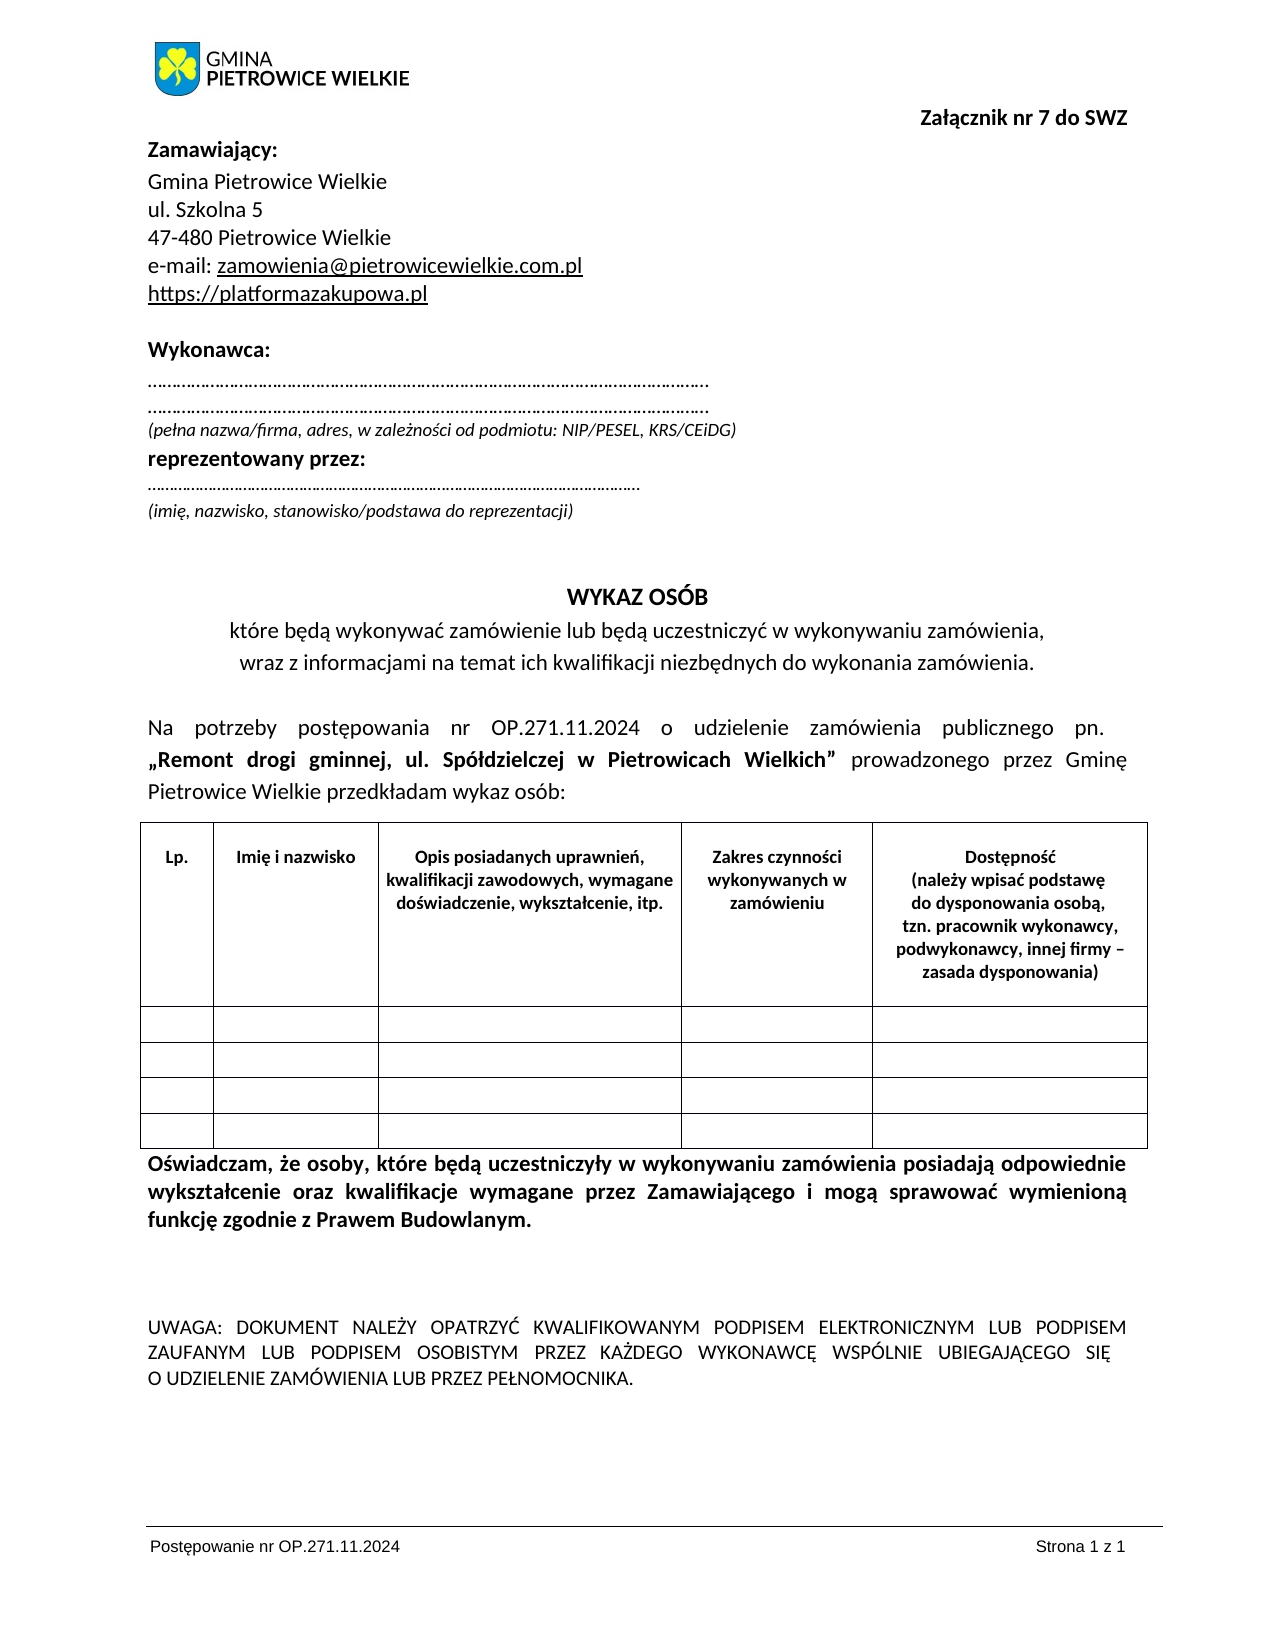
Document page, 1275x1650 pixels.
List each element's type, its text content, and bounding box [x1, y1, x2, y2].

text ……………………………………………………………………………………………………… [148, 367, 1127, 393]
table_cell [873, 1043, 1147, 1077]
text Gmina Pietrowice Wielkie ul. Szkolna 5 47-480 Pietrowice Wielkie [148, 167, 1127, 251]
table_cell [873, 1078, 1147, 1112]
text e-mail: zamowienia@pietrowicewielkie.com.pl https://platformazakupowa.pl [148, 251, 1127, 335]
table_cell [214, 1043, 378, 1077]
table_header Opis posiadanych uprawnień, kwalifikacji zawodowych, wymagane doświadczenie, wykształcenie, itp. [379, 823, 681, 1006]
table_cell [682, 1114, 872, 1148]
text ……………………………………………………………………………………………………… [148, 393, 1127, 418]
text które będą wykonywać zamówienie lub będą uczestniczyć w wykonywaniu zamówienia, [148, 616, 1127, 644]
text WYKAZ OSÓB [148, 546, 1127, 612]
picture [147, 29, 412, 103]
table_cell [141, 1078, 213, 1112]
text (imię, nazwisko, stanowisko/podstawa do reprezentacji) [148, 499, 1127, 522]
text Zamawiający: [148, 135, 1127, 163]
text Załącznik nr 7 do SWZ [694, 103, 1127, 131]
table_cell [141, 1007, 213, 1042]
text reprezentowany przez: [148, 444, 1127, 473]
table_cell [379, 1007, 681, 1042]
text Wykonawca: [148, 335, 1127, 363]
text (pełna nazwa/firma, adres, w zależności od podmiotu: NIP/PESEL, KRS/CEiDG) [148, 418, 1127, 441]
text Na potrzeby postępowania nr OP.271.11.2024 o udzielenie zamówienia publicznego pn. „Remont drogi gminnej, ul. Spółdzielczej w Pietrowicach Wielkich” prowadzonego przez Gminę Pietrowice Wielkie przedkładam wykaz osób: [148, 713, 1127, 805]
table_header Zakres czynności wykonywanych w zamówieniu [682, 823, 872, 1006]
table_cell [141, 1114, 213, 1148]
text …………………………………………………………………………………………………… [148, 473, 1127, 496]
table_cell [141, 1043, 213, 1077]
table_cell [873, 1007, 1147, 1042]
table_cell [214, 1007, 378, 1042]
table_cell [873, 1114, 1147, 1148]
table_cell [379, 1114, 681, 1148]
table_cell [379, 1043, 681, 1077]
table_cell [214, 1078, 378, 1112]
text UWAGA: DOKUMENT NALEŻY OPATRZYĆ KWALIFIKOWANYM PODPISEM ELEKTRONICZNYM LUB PODPISEM ZAUFANYM LUB PODPISEM OSOBISTYM PRZEZ KAŻDEGO WYKONAWCĘ WSPÓLNIE UBIEGAJĄCEGO SIĘ O UDZIELENIE ZAMÓWIENIA LUB PRZEZ PEŁNOMOCNIKA. [148, 1314, 1127, 1390]
table_cell [682, 1007, 872, 1042]
table_cell [214, 1114, 378, 1148]
table_cell [682, 1043, 872, 1077]
table_cell [682, 1078, 872, 1112]
table_header Imię i nazwisko [214, 823, 378, 1006]
text wraz z informacjami na temat ich kwalifikacji niezbędnych do wykonania zamówienia. [148, 648, 1127, 676]
table_header Lp. [141, 823, 213, 1006]
table_cell [379, 1078, 681, 1112]
text Oświadczam, że osoby, które będą uczestniczyły w wykonywaniu zamówienia posiadają odpowiednie wykształcenie oraz kwalifikacje wymagane przez Zamawiającego i mogą sprawować wymienioną funkcję zgodnie z Prawem Budowlanym. [148, 1149, 1127, 1233]
table_header Dostępność (należy wpisać podstawę do dysponowania osobą, tzn. pracownik wykonawcy, podwykonawcy, innej firmy – zasada dysponowania) [873, 823, 1147, 1006]
